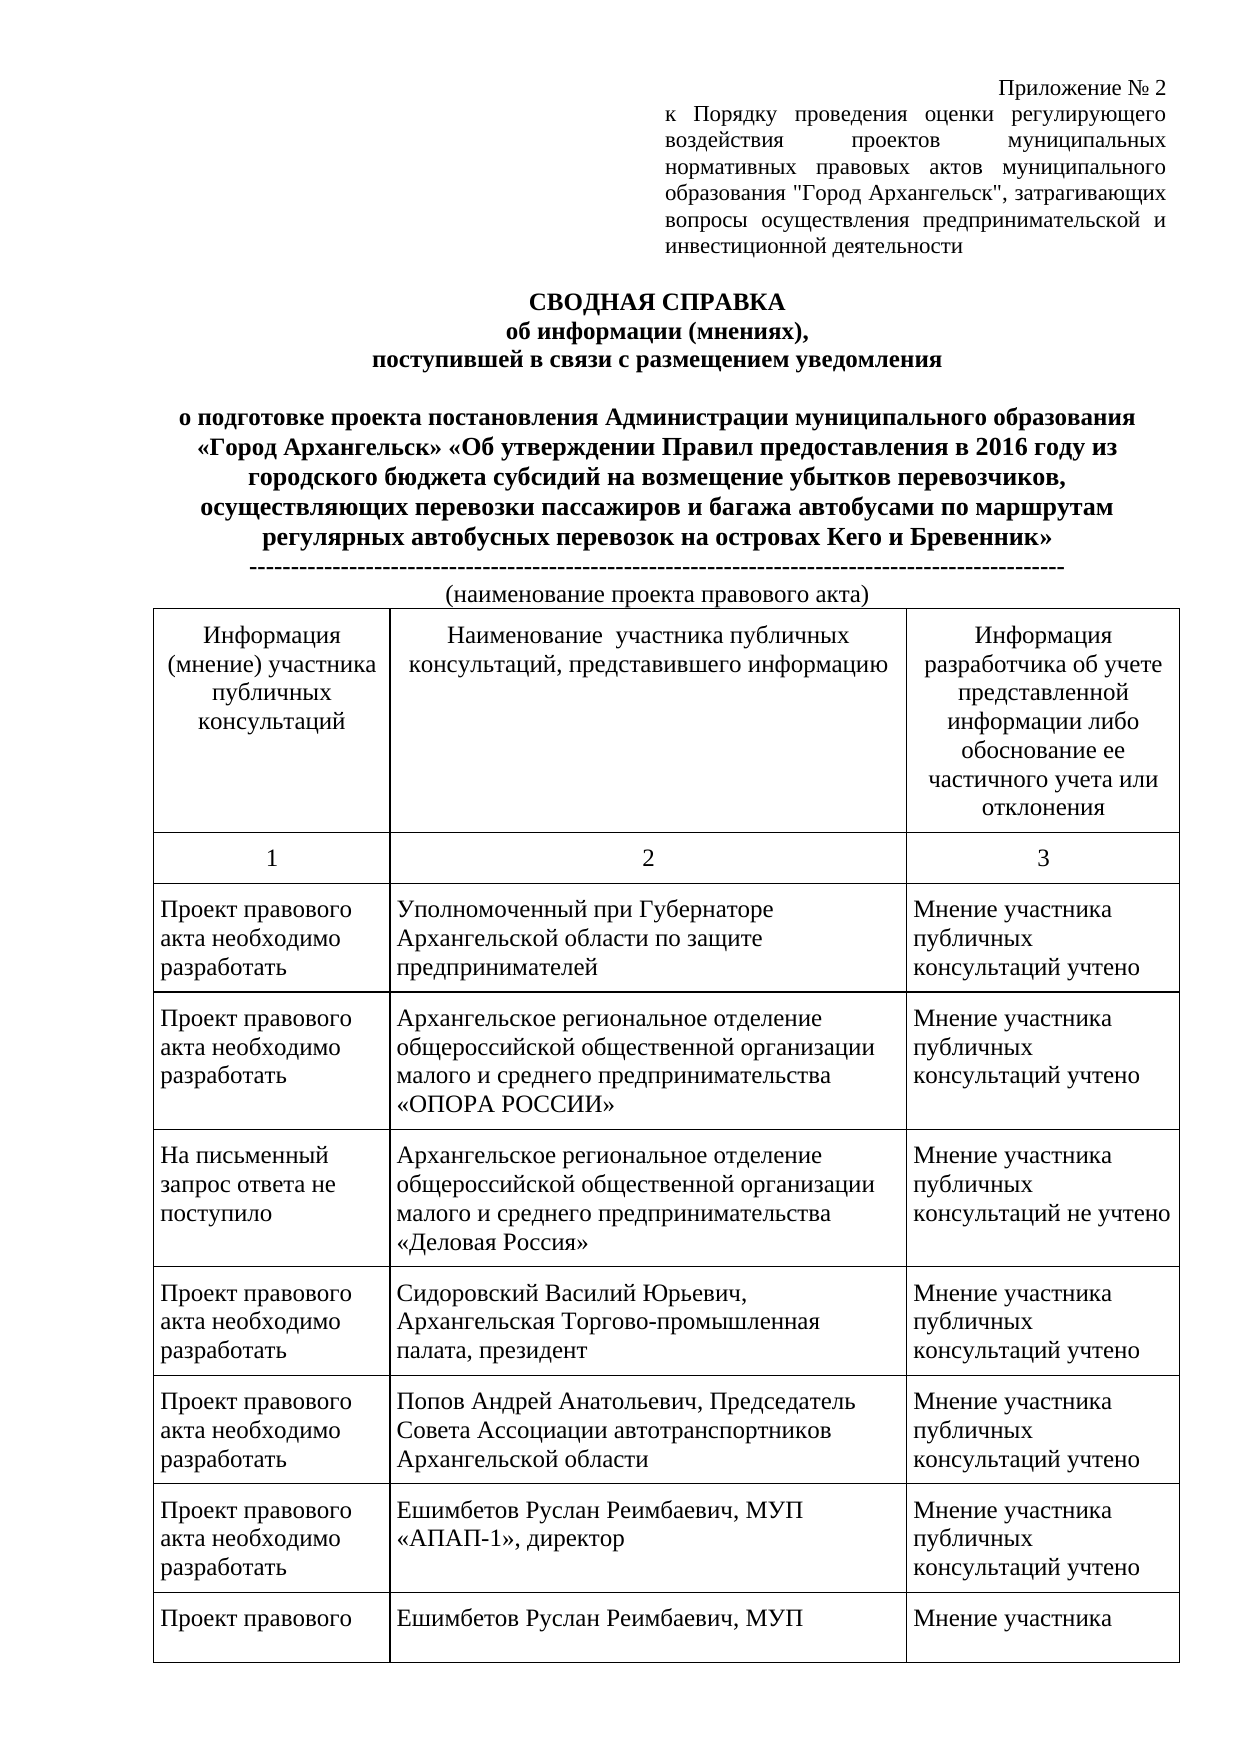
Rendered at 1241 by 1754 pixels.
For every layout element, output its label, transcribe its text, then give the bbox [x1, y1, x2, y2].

table_cell Мнение участника публичных консультаций учтено [907, 1267, 1179, 1374]
table_cell Попов Андрей Анатольевич, Председатель Совета Ассоциации автотранспортников Архангельской области [391, 1376, 906, 1483]
text Приложение № 2 [561, 74, 1167, 100]
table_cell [907, 1484, 1179, 1592]
table_cell Архангельское региональное отделение общероссийской общественной организации малого и среднего предпринимательства «ОПОРА РОССИИ» [391, 993, 906, 1129]
table_cell 3 [907, 833, 1179, 883]
table_cell 1 [154, 833, 389, 883]
table_cell Мнение участника публичных консультаций учтено [907, 1376, 1179, 1483]
text к Порядку проведения оценки регулирующего воздействия проектов муниципальных нормативных правовых актов муниципального образования "Город Архангельск", затрагивающих вопросы осуществления предпринимательской и инвестиционной деятельности [665, 100, 1167, 258]
table_cell Мнение участника публичных консультаций учтено [907, 884, 1179, 991]
table_cell Уполномоченный при Губернаторе Архангельской области по защите предпринимателей [391, 884, 906, 991]
text об информации (мнениях), [148, 316, 1167, 344]
table_header Информация (мнение) участника публичных консультаций [154, 609, 389, 832]
table_cell Ешимбетов Руслан Реимбаевич, МУП «АПАП-1», директор [391, 1484, 906, 1592]
table_cell Архангельское региональное отделение общероссийской общественной организации малого и среднего предпринимательства «Деловая Россия» [391, 1130, 906, 1266]
table_cell На письменный запрос ответа не поступило [154, 1130, 389, 1266]
table_cell Мнение участника публичных консультаций учтено [907, 993, 1179, 1129]
text (наименование проекта правового акта) [148, 579, 1167, 608]
table_cell Проект правового акта необходимо разработать [154, 1267, 389, 1374]
table_cell Сидоровский Василий Юрьевич, Архангельская Торгово-промышленная палата, президент [391, 1267, 906, 1374]
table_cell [154, 1593, 389, 1662]
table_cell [391, 1593, 906, 1662]
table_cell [154, 1484, 389, 1592]
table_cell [907, 1593, 1179, 1662]
text о подготовке проекта постановления Администрации муниципального образования «Город Архангельск» «Об утверждении Правил предоставления в 2016 году из городского бюджета субсидий на возмещение убытков перевозчиков, осуществляющих перевозки пассажиров и багажа автобусами по маршрутам регулярных автобусных перевозок на островах Кего и Бревенник» [148, 402, 1167, 551]
table_cell 2 [391, 833, 906, 883]
text поступившей в связи с размещением уведомления [148, 344, 1167, 373]
text -------------------------------------------------------------------------------------------------- [148, 551, 1167, 579]
table_cell Проект правового акта необходимо разработать [154, 884, 389, 991]
table_header Информация разработчика об учете представленной информации либо обоснование ее частичного учета или отклонения [907, 609, 1179, 832]
table_cell Проект правового акта необходимо разработать [154, 993, 389, 1129]
table_cell Проект правового акта необходимо разработать [154, 1376, 389, 1483]
text СВОДНАЯ СПРАВКА [148, 287, 1167, 316]
table_cell Мнение участника публичных консультаций не учтено [907, 1130, 1179, 1266]
table_header Наименование участника публичных консультаций, представившего информацию [391, 609, 906, 832]
